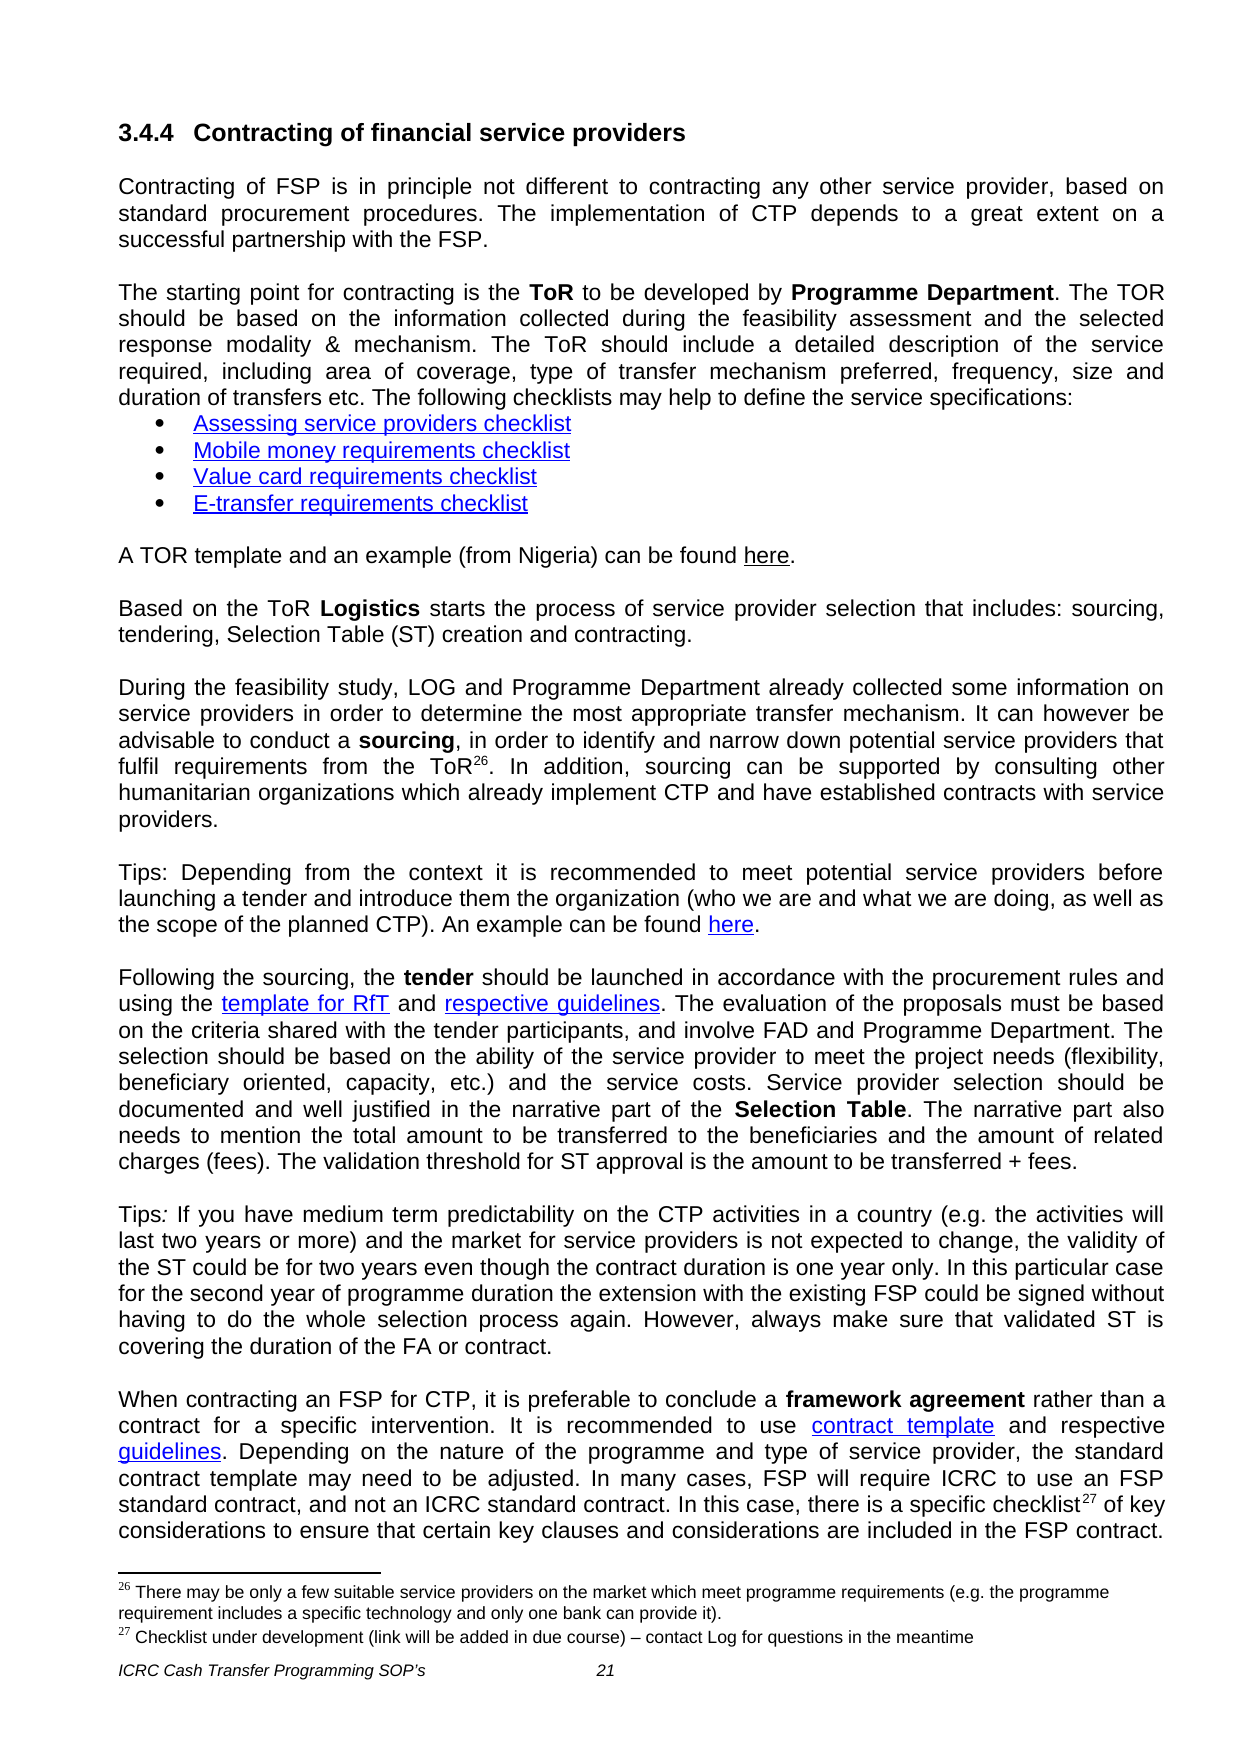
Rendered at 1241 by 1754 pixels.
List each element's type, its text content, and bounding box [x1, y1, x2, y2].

subtitle Contracting of financial service providers [118, 118, 1165, 147]
text A TOR template and an example (from Nigeria) can be found here. [118, 542, 1165, 568]
list Assessing service providers checklist [156, 410, 1165, 437]
text Contracting of FSP is in principle not different to contracting any other service provider, based on standard procurement procedures. The implementation of CTP depends to a great extent on a successful partnership with the FSP. [118, 173, 1165, 252]
text Tips: Depending from the context it is recommended to meet potential service providers before launching a tender and introduce them the organization (who we are and what we are doing, as well as the scope of the planned CTP). An example can be found here. [118, 858, 1165, 937]
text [118, 1386, 1165, 1544]
text During the feasibility study, LOG and Programme Department already collected some information on service providers in order to determine the most appropriate transfer mechanism. It can however be advisable to conduct a sourcing, in order to identify and narrow down potential service providers that fulfil requirements from the ToR. In addition, sourcing can be supported by consulting other humanitarian organizations which already implement CTP and have established contracts with service providers. [118, 674, 1165, 832]
list E-transfer requirements checklist [156, 489, 1165, 516]
text Following the sourcing, the tender should be launched in accordance with the procurement rules and using the template for RfT and respective guidelines. The evaluation of the proposals must be based on the criteria shared with the tender participants, and involve FAD and Programme Department. The selection should be based on the ability of the service provider to meet the project needs (flexibility, beneficiary oriented, capacity, etc.) and the service costs. Service provider selection should be documented and well justified in the narrative part of the Selection Table. The narrative part also needs to mention the total amount to be transferred to the beneficiaries and the amount of related charges (fees). The validation threshold for ST approval is the amount to be transferred + fees. [118, 964, 1165, 1175]
list Value card requirements checklist [156, 463, 1165, 489]
text Based on the ToR Logistics starts the process of service provider selection that includes: sourcing, tendering, Selection Table (ST) creation and contracting. [118, 595, 1165, 648]
text Tips: If you have medium term predictability on the CTP activities in a country (e.g. the activities will last two years or more) and the market for service providers is not expected to change, the validity of the ST could be for two years even though the contract duration is one year only. In this particular case for the second year of programme duration the extension with the existing FSP could be signed without having to do the whole selection process again. However, always make sure that validated ST is covering the duration of the FA or contract. [118, 1201, 1165, 1359]
list Mobile money requirements checklist [156, 437, 1165, 463]
text The starting point for contracting is the ToR to be developed by Programme Department. The TOR should be based on the information collected during the feasibility assessment and the selected response modality & mechanism. The ToR should include a detailed description of the service required, including area of coverage, type of transfer mechanism preferred, frequency, size and duration of transfers etc. The following checklists may help to define the service specifications: [118, 279, 1165, 410]
